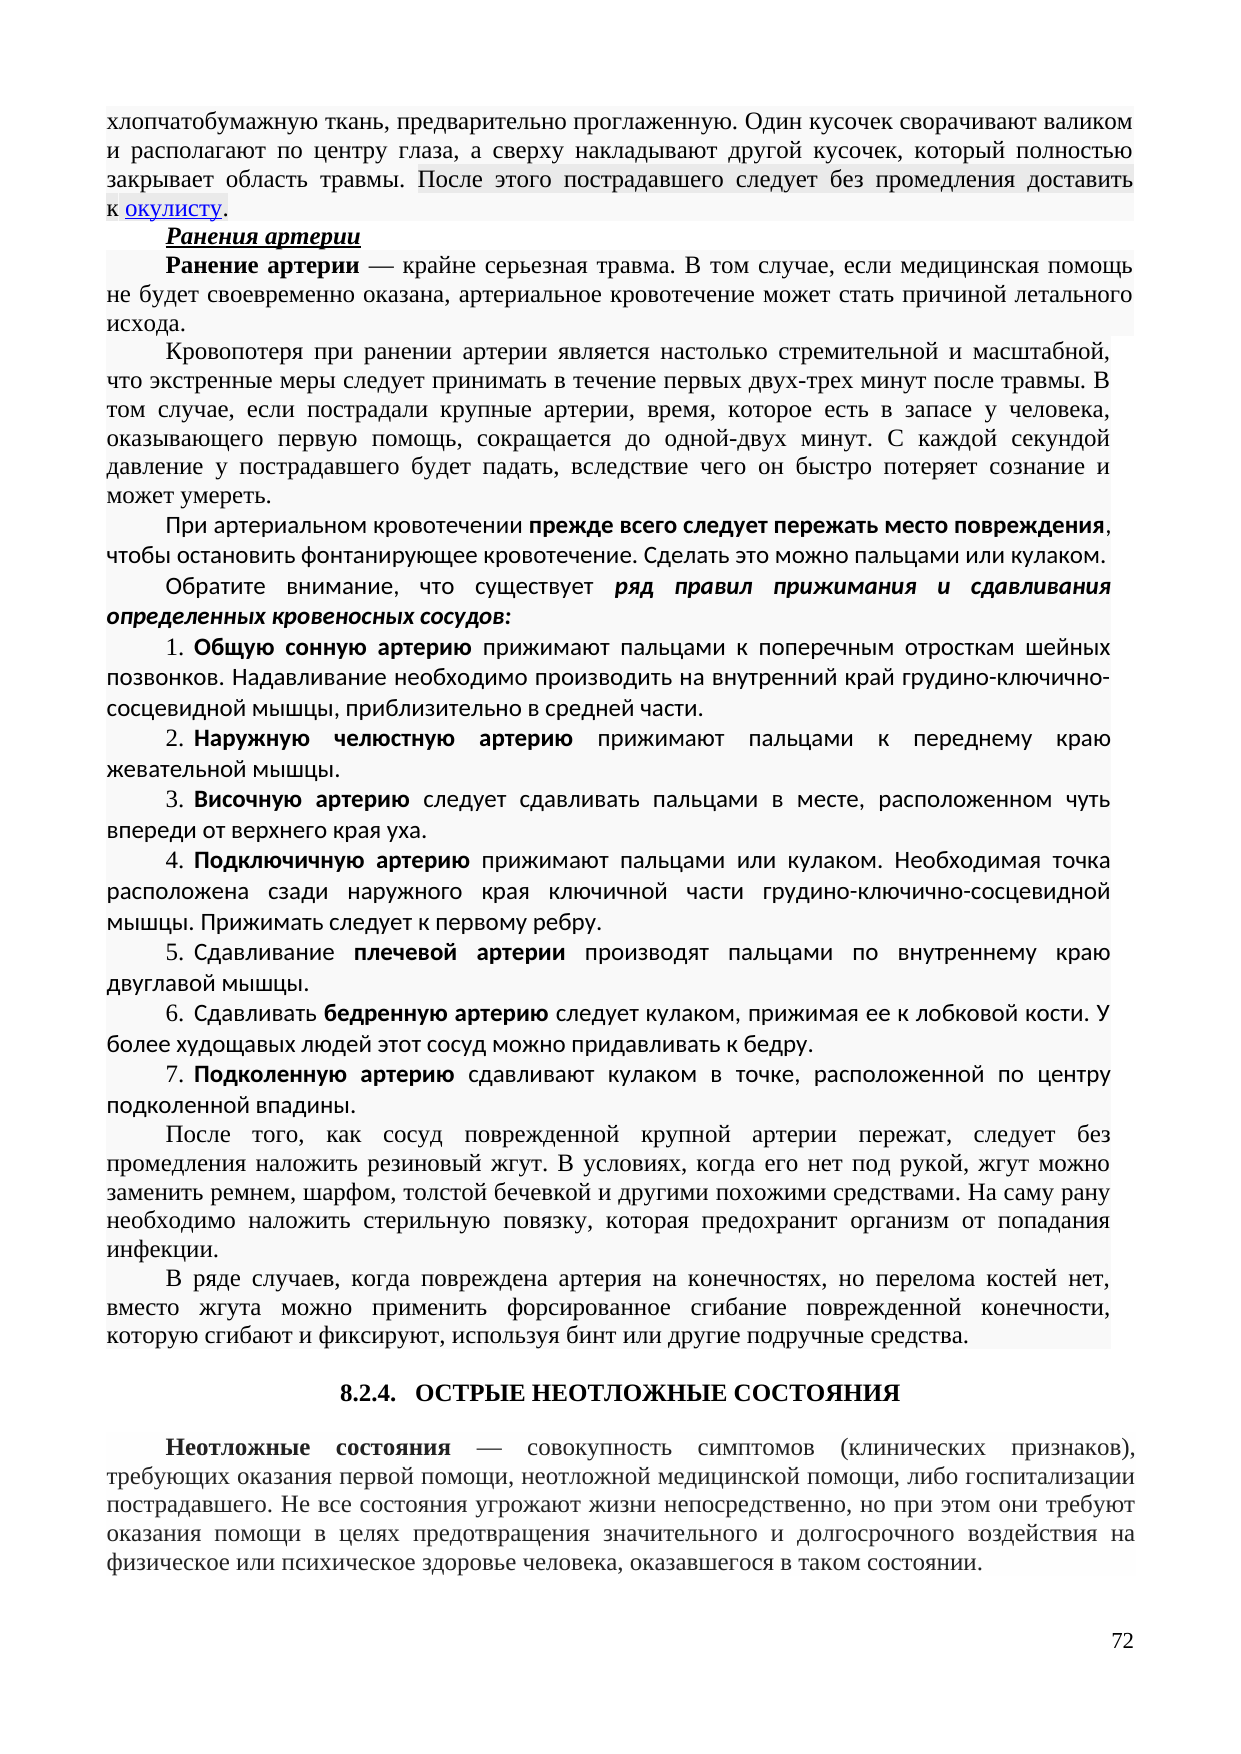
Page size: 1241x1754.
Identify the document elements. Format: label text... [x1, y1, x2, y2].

list ОСТРЫЕ НЕОТЛОЖНЫЕ СОСТОЯНИЯ [106, 1378, 1134, 1407]
text Ранения артерии [106, 221, 1134, 250]
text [106, 106, 1134, 221]
table_header Кровопотеря при ранении артерии является настолько стремительной и масштабной, что экстренные меры следует принимать в течение первых двух-трех минут после травмы. В том случае, если пострадали крупные артерии, время, которое есть в запасе у человека, оказывающего первую помощь, сокращается до одной-двух минут. С каждой секундой давление у пострадавшего будет падать, вследствие чего он быстро потеряет сознание и может умереть. При артериальном кровотечении прежде всего следует пережать место повреждения, чтобы остановить фонтанирующее кровотечение. Сделать это можно пальцами или кулаком. Обратите внимание, что существует ряд правил прижимания и сдавливания определенных кровеносных сосудов: Общую сонную артерию прижимают пальцами к поперечным отросткам шейных позвонков. Надавливание необходимо производить на внутренний край грудино-ключично-сосцевидной мышцы, приблизительно в средней части. Наружную челюстную артерию прижимают пальцами к переднему краю жевательной мышцы. Височную артерию следует сдавливать пальцами в месте, расположенном чуть впереди от верхнего края уха. Подключичную артерию прижимают пальцами или кулаком. Необходимая точка расположена сзади наружного края ключичной части грудино-ключично-сосцевидной мышцы. Прижимать следует к первому ребру. Сдавливание плечевой артерии производят пальцами по внутреннему краю двуглавой мышцы. Сдавливать бедренную артерию следует кулаком, прижимая ее к лобковой кости. У более худощавых людей этот сосуд можно придавливать к бедру. Подколенную артерию сдавливают кулаком в точке, расположенной по центру подколенной впадины. После того, как сосуд поврежденной крупной артерии пережат, следует без промедления наложить резиновый жгут. В условиях, когда его нет под рукой, жгут можно заменить ремнем, шарфом, толстой бечевкой и другими похожими средствами. На саму рану необходимо наложить стерильную повязку, которая предохранит организм от попадания инфекции. В ряде случаев, когда повреждена артерия на конечностях, но перелома костей нет, вместо жгута можно применить форсированное сгибание поврежденной конечности, которую сгибают и фиксируют, используя бинт или другие подручные средства. [95, 336, 1123, 1378]
text Ранение артерии — крайне серьезная травма. В том случае, если медицинская помощь не будет своевременно оказана, артериальное кровотечение может стать причиной летального исхода. [106, 250, 1134, 336]
text Неотложные состояния — совокупность симптомов (клинических признаков), требующих оказания первой помощи, неотложной медицинской помощи, либо госпитализации пострадавшего. Не все состояния угрожают жизни непосредственно, но при этом они требуют оказания помощи в целях предотвращения значительного и долгосрочного воздействия на физическое или психическое здоровье человека, оказавшегося в таком состоянии. [106, 1432, 1136, 1576]
